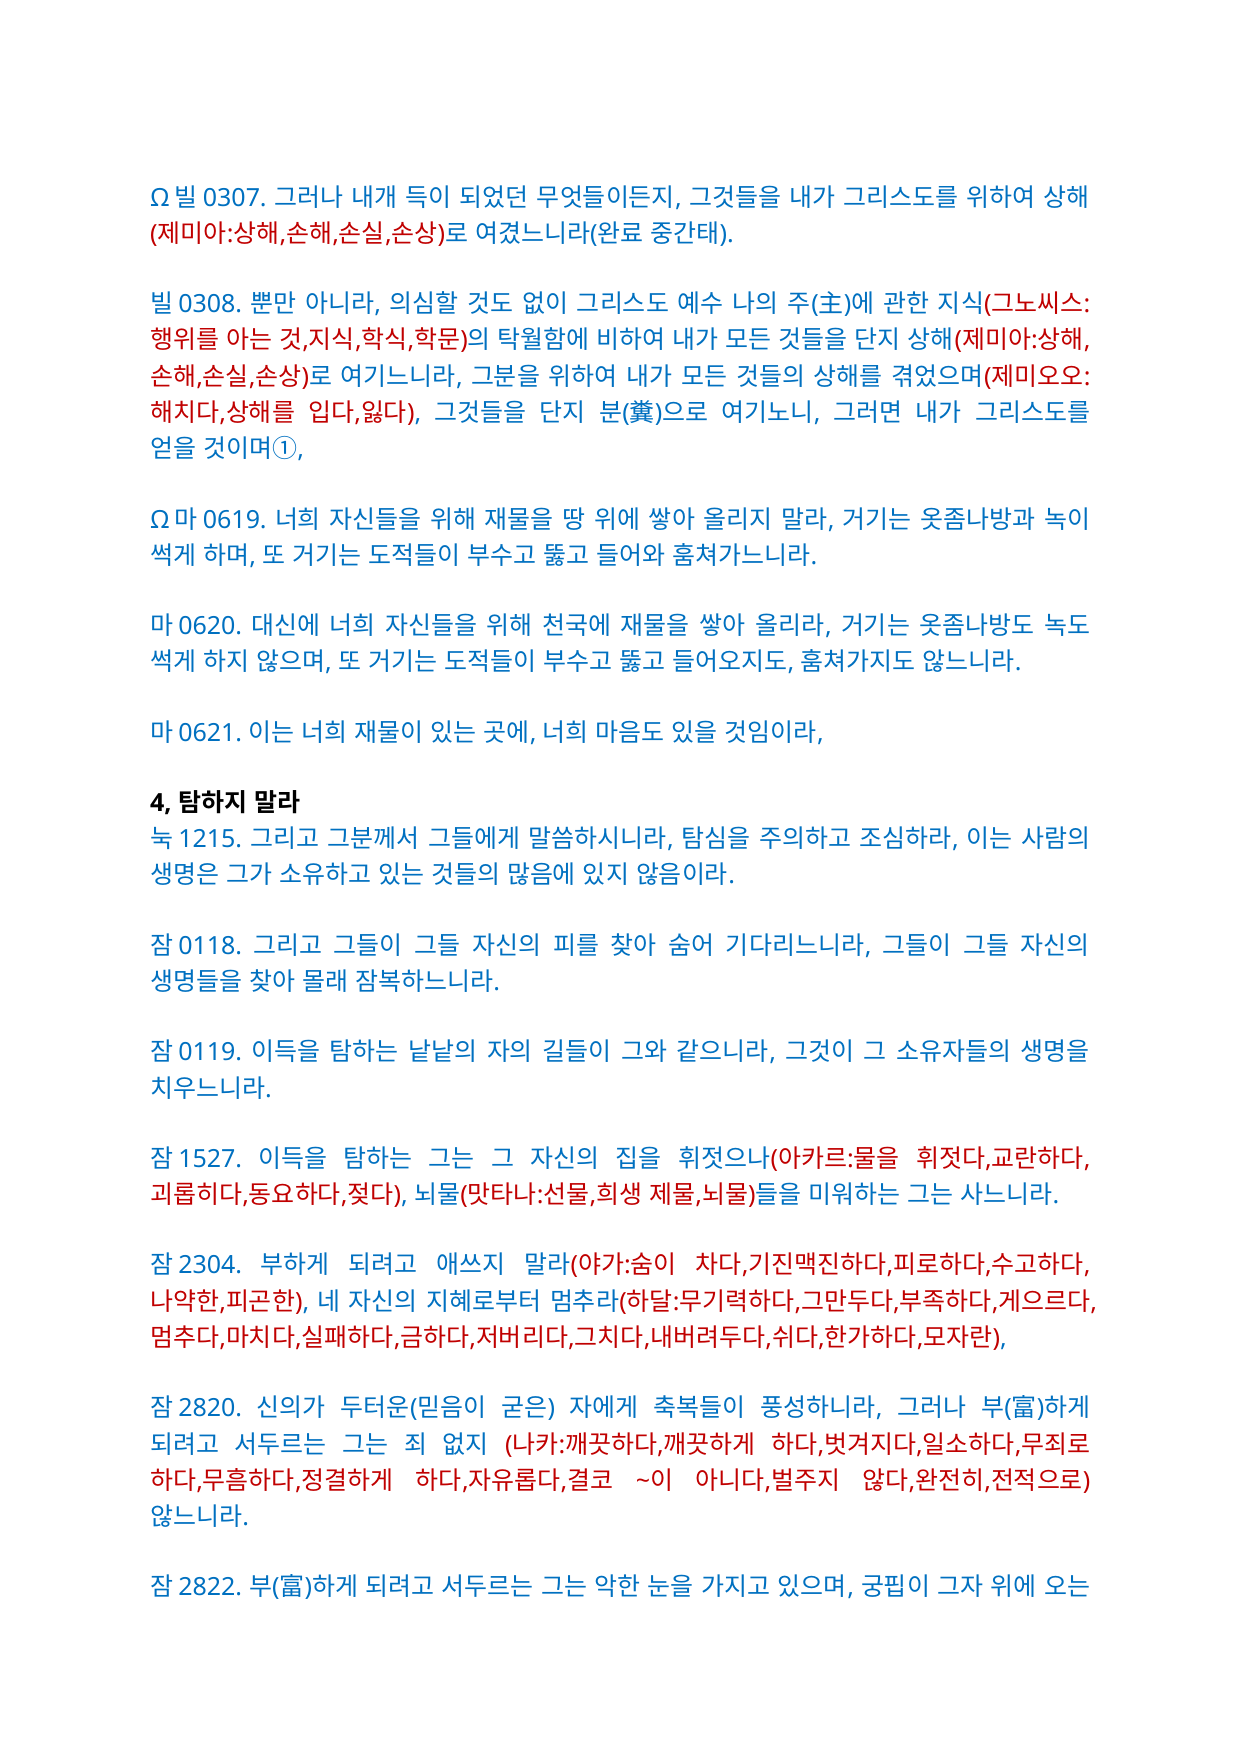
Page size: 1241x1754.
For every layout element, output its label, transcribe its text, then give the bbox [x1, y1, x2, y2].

text 눅1215. 그리고 그분께서 그들에게 말씀하시니라, 탐심을 주의하고 조심하라, 이는 사람의 생명은 그가 소유하고 있는 것들의 많음에 있지 않음이라. [150, 819, 1090, 891]
text Ω마0619. 너희 자신들을 위해 재물을 땅 위에 쌓아 올리지 말라, 거기는 옷좀나방과 녹이 썩게 하며, 또 거기는 도적들이 부수고 뚫고 들어와 훔쳐가느니라. [150, 499, 1090, 572]
text 잠0119. 이득을 탐하는 낱낱의 자의 길들이 그와 같으니라, 그것이 그 소유자들의 생명을 치우느니라. [150, 1032, 1090, 1104]
text 잠1527. 이득을 탐하는 그는 그 자신의 집을 휘젓으나(아카르:물을 휘젓다,교란하다,괴롭히다,동요하다,젖다), 뇌물(맛타나:선물,희생 제물,뇌물)들을 미워하는 그는 사느니라. [150, 1138, 1090, 1211]
text 빌0308. 뿐만 아니라, 의심할 것도 없이 그리스도 예수 나의 주(主)에 관한 지식(그노씨스:행위를 아는 것,지식,학식,학문)의 탁월함에 비하여 내가 모든 것들을 단지 상해(제미아:상해,손해,손실,손상)로 여기느니라, 그분을 위하여 내가 모든 것들의 상해를 겪었으며(제미오오:해치다,상해를 입다,잃다), 그것들을 단지 분(糞)으로 여기노니, 그러면 내가 그리스도를 얻을 것이며①, [150, 284, 1090, 465]
text 잠2820. 신의가 두터운(믿음이 굳은) 자에게 축복들이 풍성하니라, 그러나 부(富)하게 되려고 서두르는 그는 죄 없지 (나카:깨끗하다,깨끗하게 하다,벗겨지다,일소하다,무죄로 하다,무흠하다,정결하게 하다,자유롭다,결코 ~이 아니다,벌주지 않다,완전히,전적으로) 않느니라. [150, 1388, 1090, 1533]
text 마0621. 이는 너희 재물이 있는 곳에, 너희 마음도 있을 것임이라, [150, 712, 1090, 748]
text 잠0118. 그리고 그들이 그들 자신의 피를 찾아 숨어 기다리느니라, 그들이 그들 자신의 생명들을 찾아 몰래 잠복하느니라. [150, 925, 1090, 998]
text Ω빌0307. 그러나 내개 득이 되었던 무엇들이든지, 그것들을 내가 그리스도를 위하여 상해(제미아:상해,손해,손실,손상)로 여겼느니라(완료 중간태). [150, 177, 1090, 250]
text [150, 1567, 1090, 1603]
text 마0620. 대신에 너희 자신들을 위해 천국에 재물을 쌓아 올리라, 거기는 옷좀나방도 녹도 썩게 하지 않으며, 또 거기는 도적들이 부수고 뚫고 들어오지도, 훔쳐가지도 않느니라. [150, 606, 1090, 678]
text 잠2304. 부하게 되려고 애쓰지 말라(야가:숨이 차다,기진맥진하다,피로하다,수고하다,나약한,피곤한), 네 자신의 지혜로부터 멈추라(하달:무기력하다,그만두다,부족하다,게으르다,멈추다,마치다,실패하다,금하다,저버리다,그치다,내버려두다,쉬다,한가하다,모자란), [150, 1245, 1090, 1354]
text 4, 탐하지 말라 [150, 782, 1090, 819]
